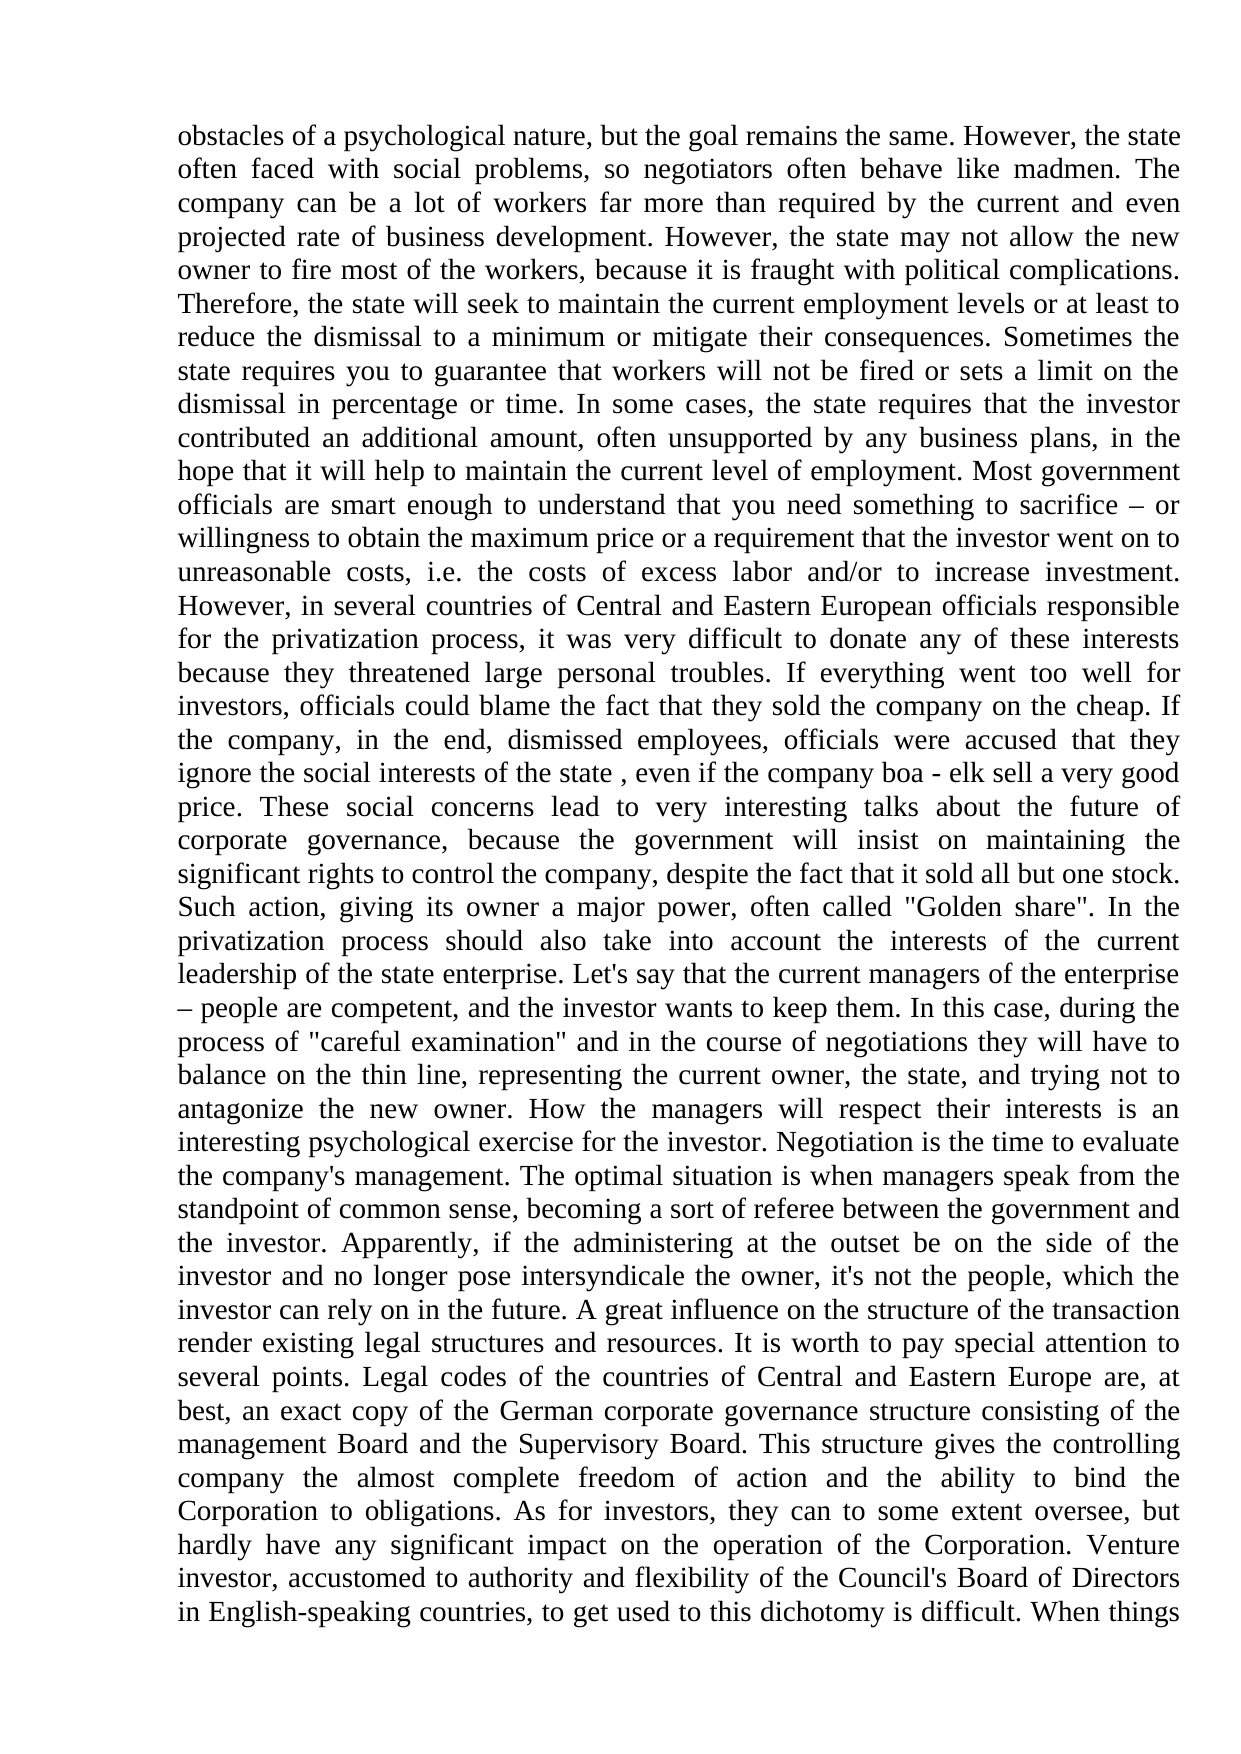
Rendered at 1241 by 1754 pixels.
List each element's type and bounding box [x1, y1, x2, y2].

text [177, 118, 1181, 1627]
